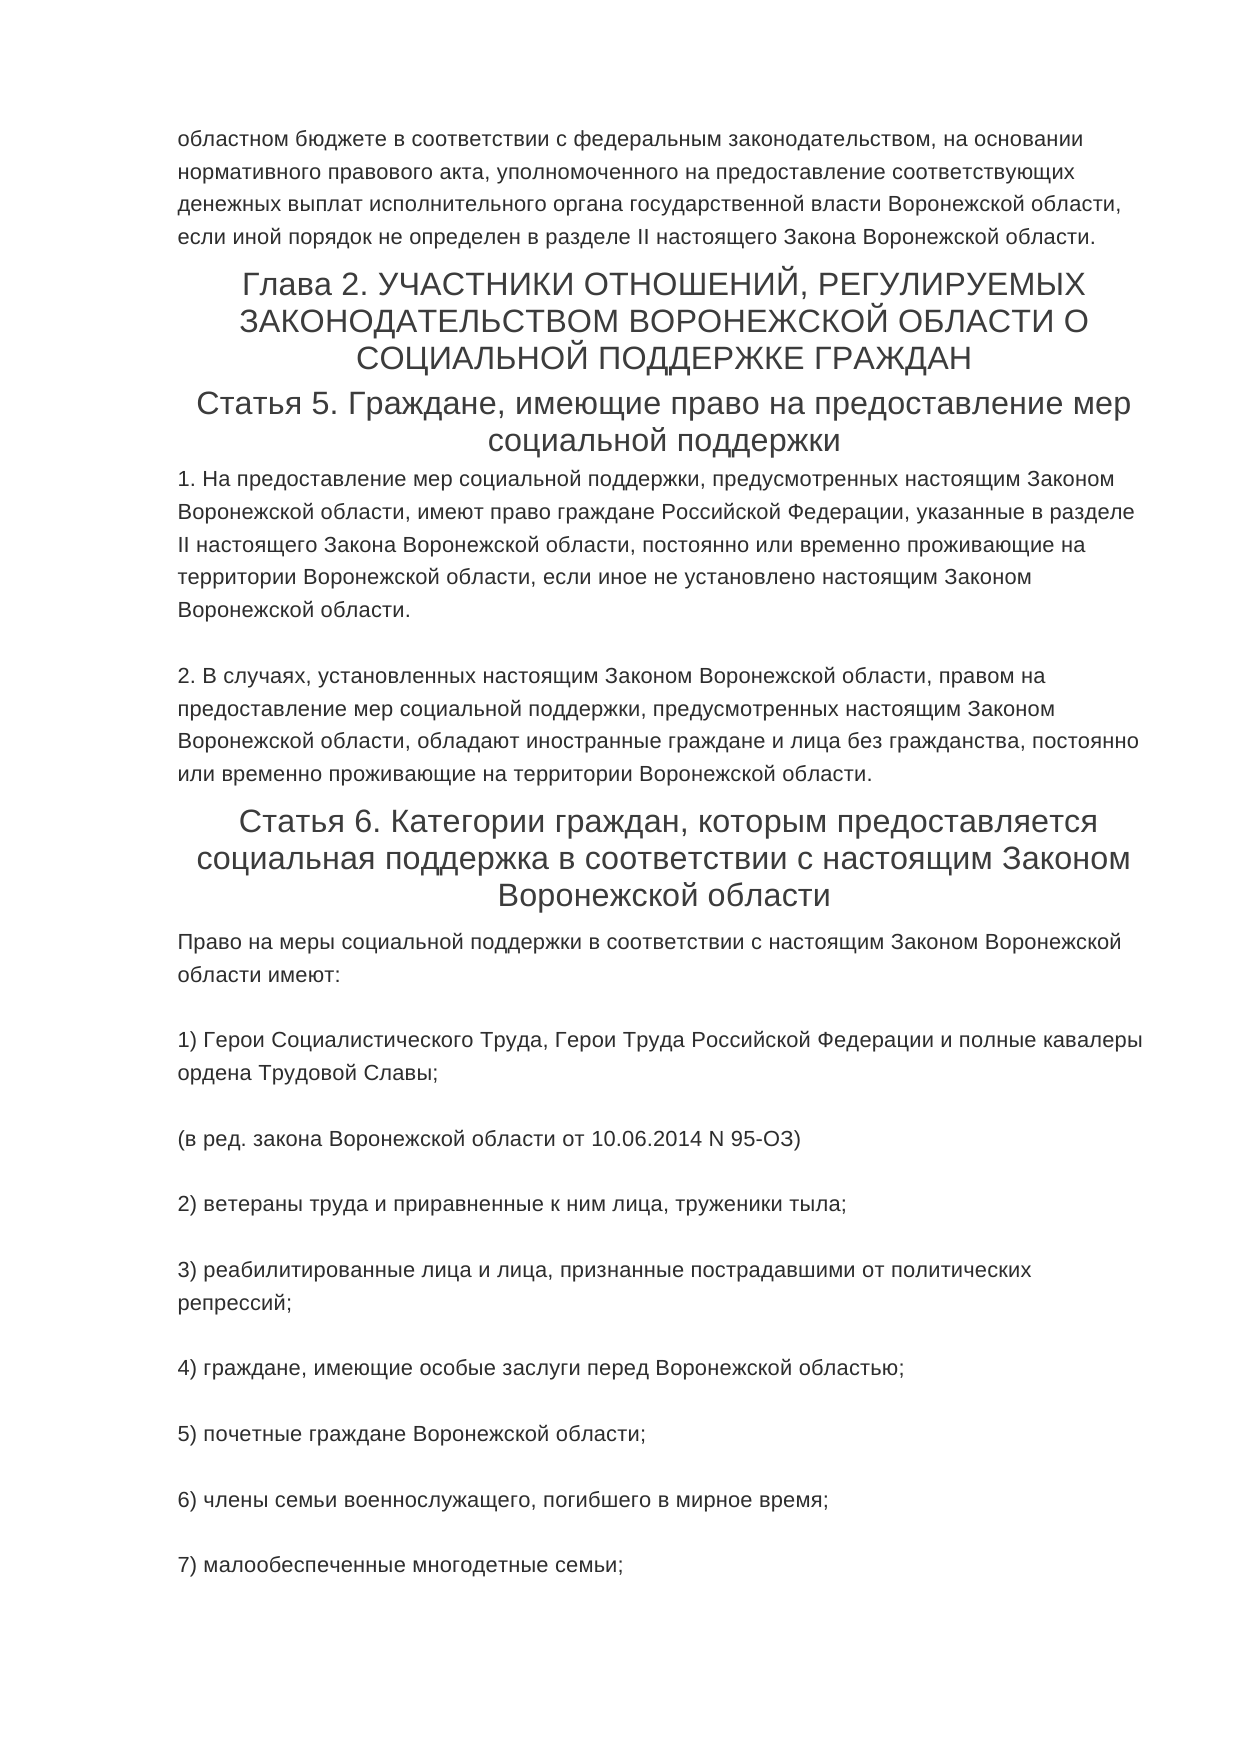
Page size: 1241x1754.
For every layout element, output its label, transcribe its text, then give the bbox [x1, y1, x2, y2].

text 1. На предоставление мер социальной поддержки, предусмотренных настоящим Законом Воронежской области, имеют право граждане Российской Федерации, указанные в разделе II настоящего Закона Воронежской области, постоянно или временно проживающие на территории Воронежской области, если иное не установлено настоящим Законом Воронежской области. 2. В случаях, установленных настоящим Законом Воронежской области, правом на предоставление мер социальной поддержки, предусмотренных настоящим Законом Воронежской области, обладают иностранные граждане и лица без гражданства, постоянно или временно проживающие на территории Воронежской области. [177, 458, 1152, 786]
text Статья 5. Граждане, имеющие право на предоставление мер социальной поддержки [177, 384, 1152, 458]
text Глава 2. УЧАСТНИКИ ОТНОШЕНИЙ, РЕГУЛИРУЕМЫХ ЗАКОНОДАТЕЛЬСТВОМ ВОРОНЕЖСКОЙ ОБЛАСТИ О СОЦИАЛЬНОЙ ПОДДЕРЖКЕ ГРАЖДАН [177, 265, 1152, 376]
text Статья 6. Категории граждан, которым предоставляется социальная поддержка в соответствии с настоящим Законом Воронежской области [177, 802, 1152, 913]
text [177, 921, 1152, 1610]
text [177, 118, 1152, 249]
